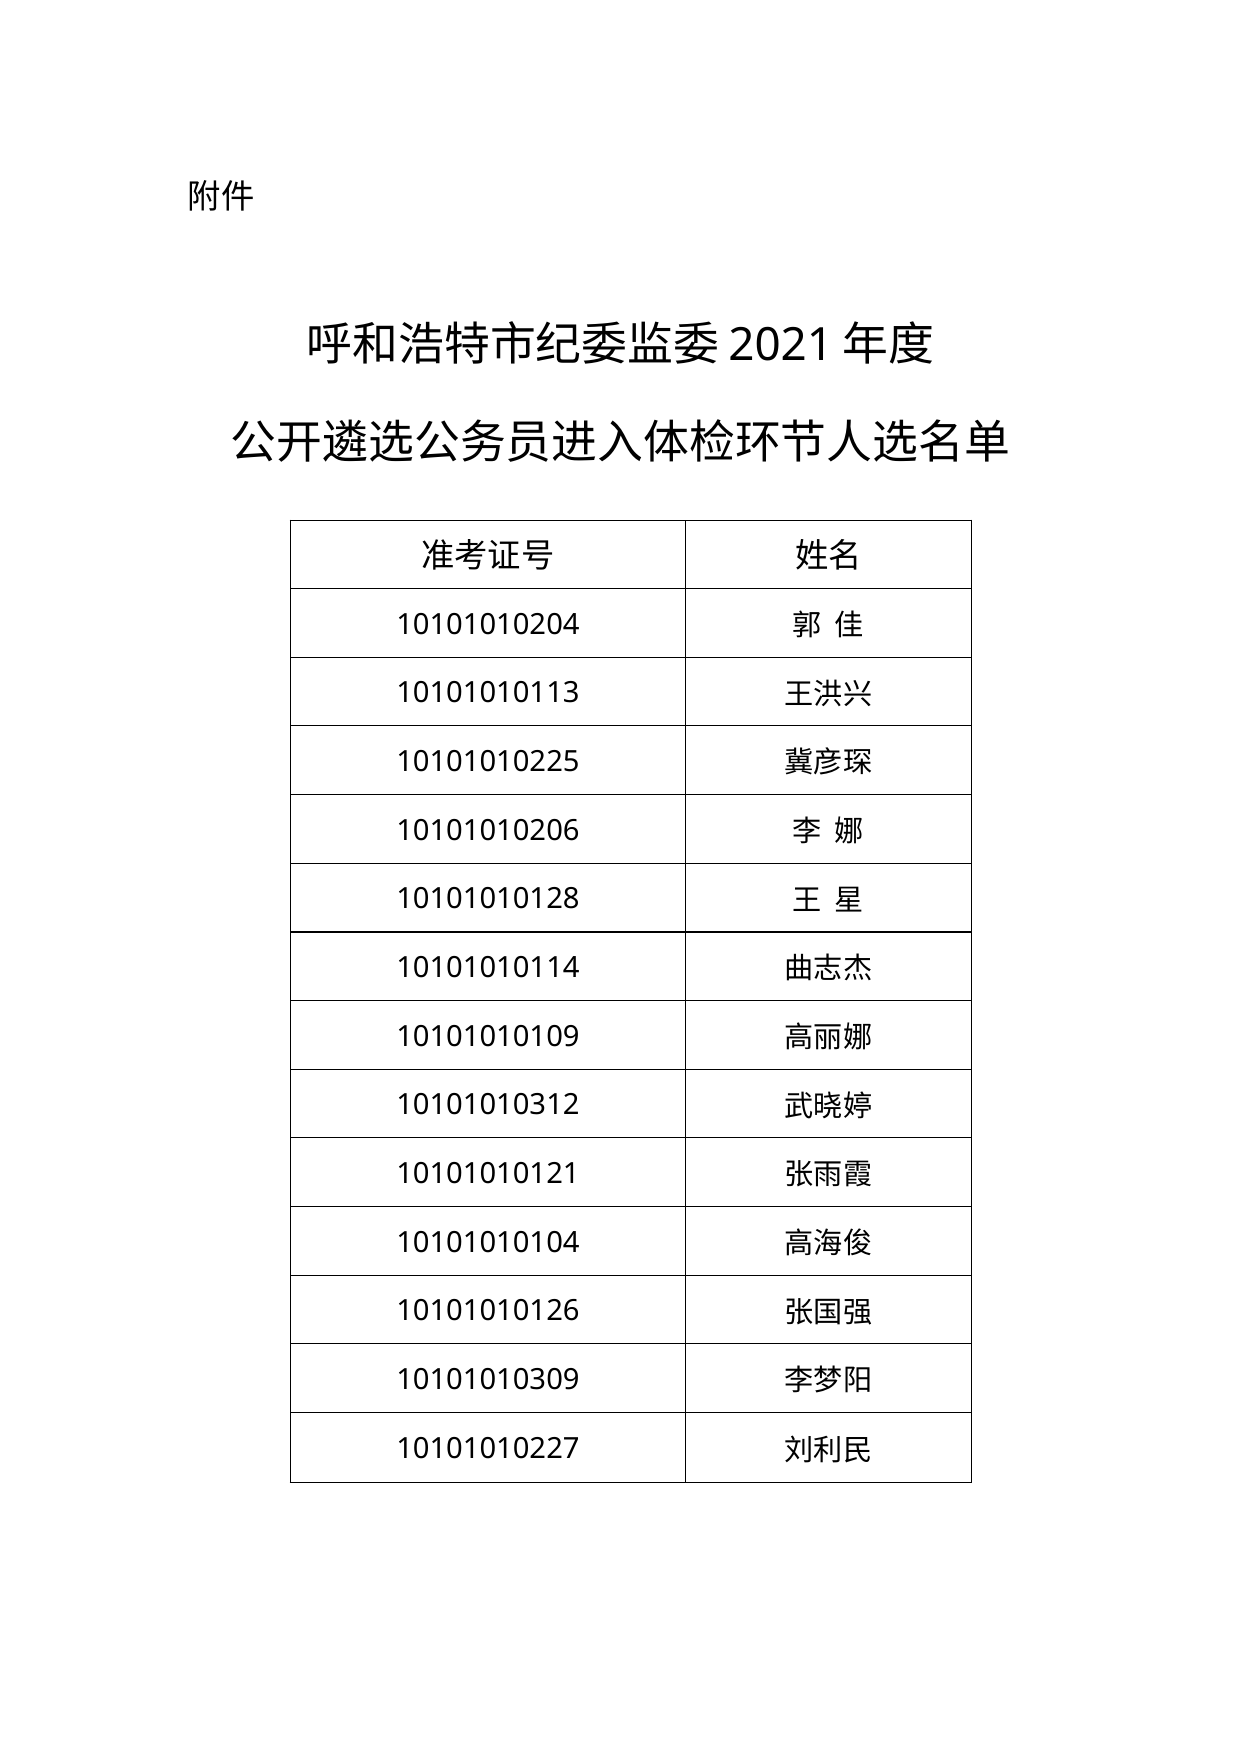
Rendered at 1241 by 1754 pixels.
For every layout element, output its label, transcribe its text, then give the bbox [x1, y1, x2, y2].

table_cell 10101010312 [291, 1070, 685, 1137]
text 公开遴选公务员进入体检环节人选名单 [187, 389, 1053, 487]
table_cell 10101010113 [291, 658, 685, 725]
table_header 准考证号 [291, 521, 685, 588]
table_cell 10101010109 [291, 1001, 685, 1069]
table_cell 10101010225 [291, 726, 685, 794]
text 呼和浩特市纪委监委2021年度 [187, 292, 1053, 389]
table_cell 郭 佳 [686, 589, 971, 657]
table_cell 10101010121 [291, 1138, 685, 1206]
table_cell 李梦阳 [686, 1344, 971, 1412]
table_cell 10101010104 [291, 1207, 685, 1274]
table_cell 武晓婷 [686, 1070, 971, 1137]
table_cell 张国强 [686, 1276, 971, 1343]
table_cell 刘利民 [686, 1413, 971, 1482]
table_header 姓名 [686, 521, 971, 588]
table_cell 10101010128 [291, 864, 685, 931]
table_cell 曲志杰 [686, 933, 971, 1000]
table_cell 10101010126 [291, 1276, 685, 1343]
table_cell 10101010114 [291, 933, 685, 1000]
text 附件 [187, 162, 1053, 227]
table_cell 王 星 [686, 864, 971, 931]
table_cell 冀彦琛 [686, 726, 971, 794]
table_cell 高海俊 [686, 1207, 971, 1274]
table_cell 高丽娜 [686, 1001, 971, 1069]
table_cell 王洪兴 [686, 658, 971, 725]
table_cell 10101010309 [291, 1344, 685, 1412]
table_cell 张雨霞 [686, 1138, 971, 1206]
table_cell 李 娜 [686, 795, 971, 863]
table_cell 10101010204 [291, 589, 685, 657]
table_cell 10101010206 [291, 795, 685, 863]
table_cell 10101010227 [291, 1413, 685, 1482]
